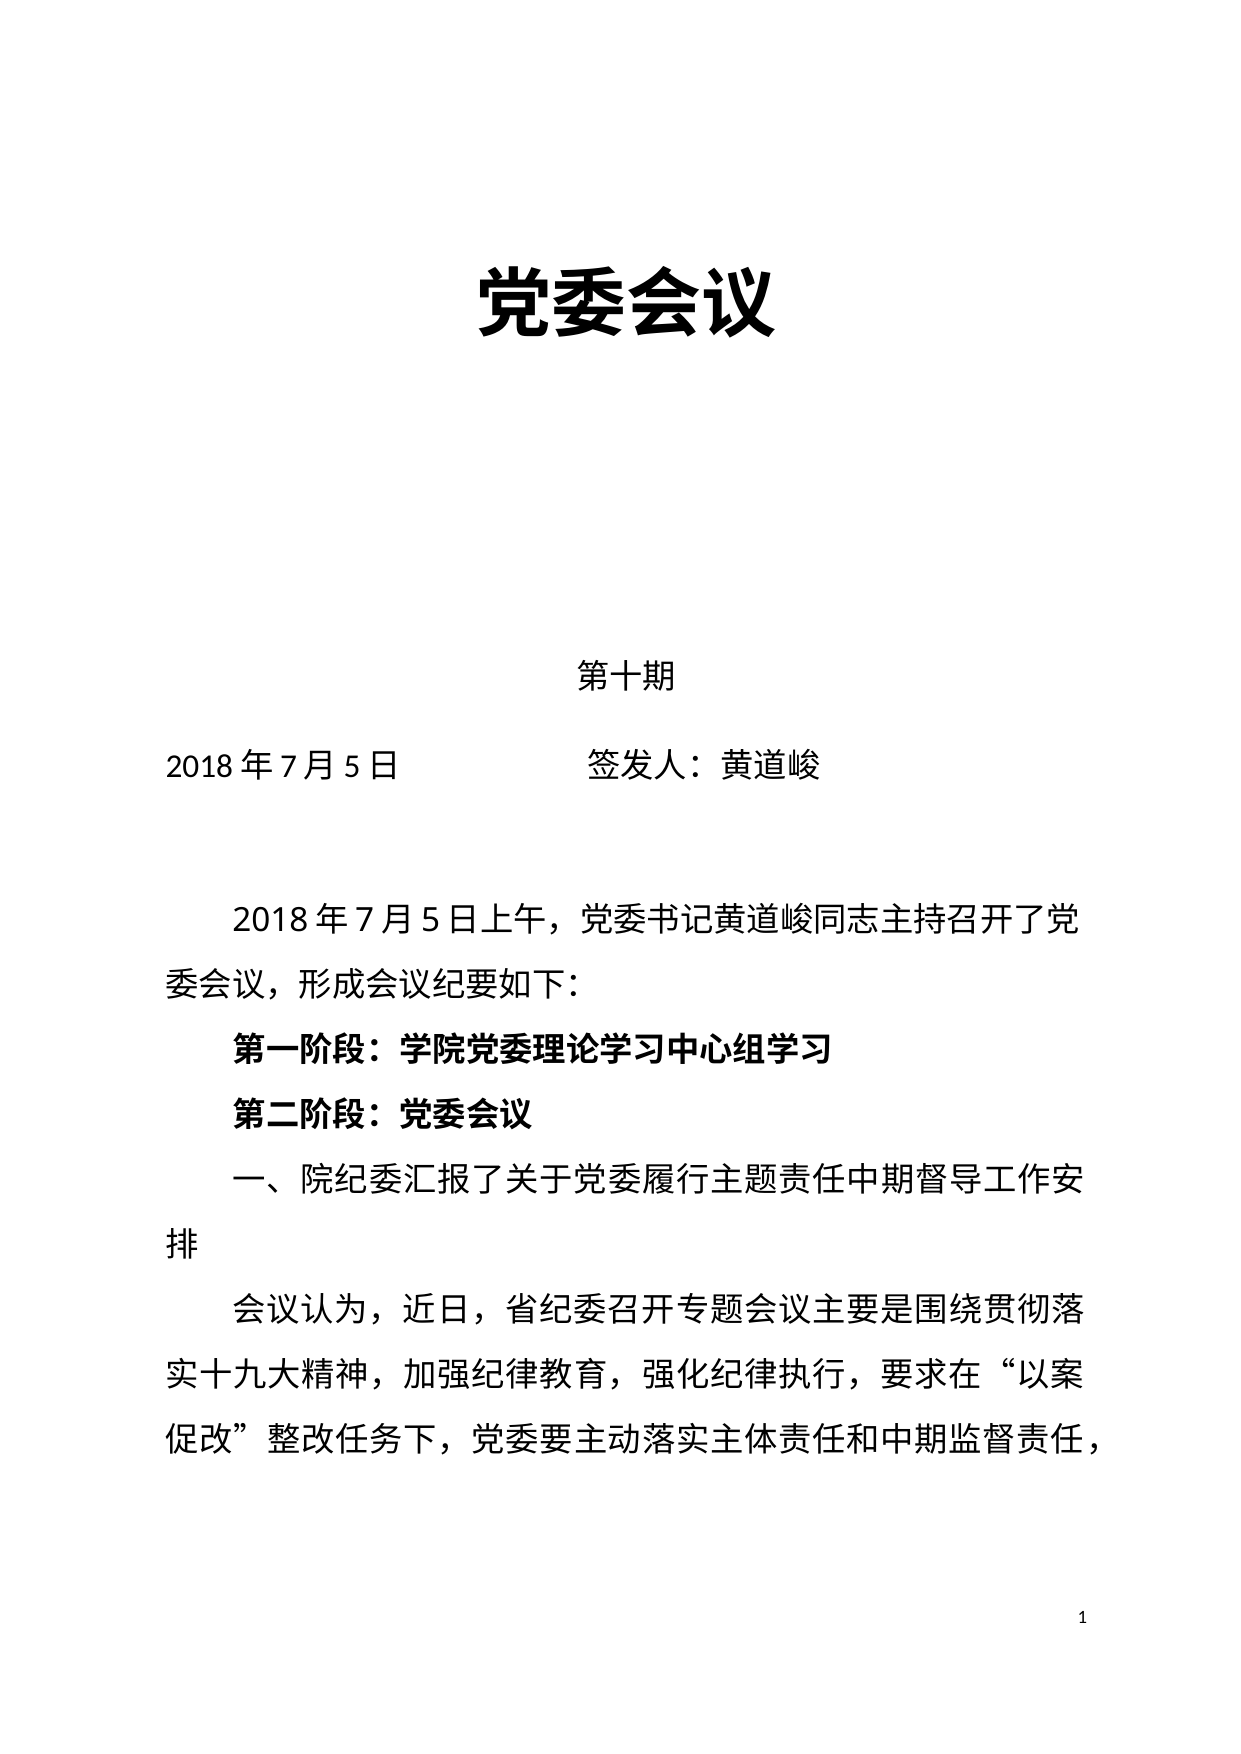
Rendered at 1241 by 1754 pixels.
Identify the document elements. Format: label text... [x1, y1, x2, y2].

text 一、院纪委汇报了关于党委履行主题责任中期督导工作安排 [165, 1145, 1087, 1275]
text 第十期 [165, 642, 1087, 707]
text 2018年7月5日 签发人：黄道峻 [165, 731, 1087, 796]
text 第二阶段：党委会议 [165, 1080, 1087, 1145]
text 党委会议 [165, 233, 1087, 363]
text 第一阶段：学院党委理论学习中心组学习 [165, 1015, 1087, 1080]
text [165, 1275, 1087, 1470]
text 2018年7月5日上午，党委书记黄道峻同志主持召开了党委会议，形成会议纪要如下： [165, 885, 1087, 1015]
